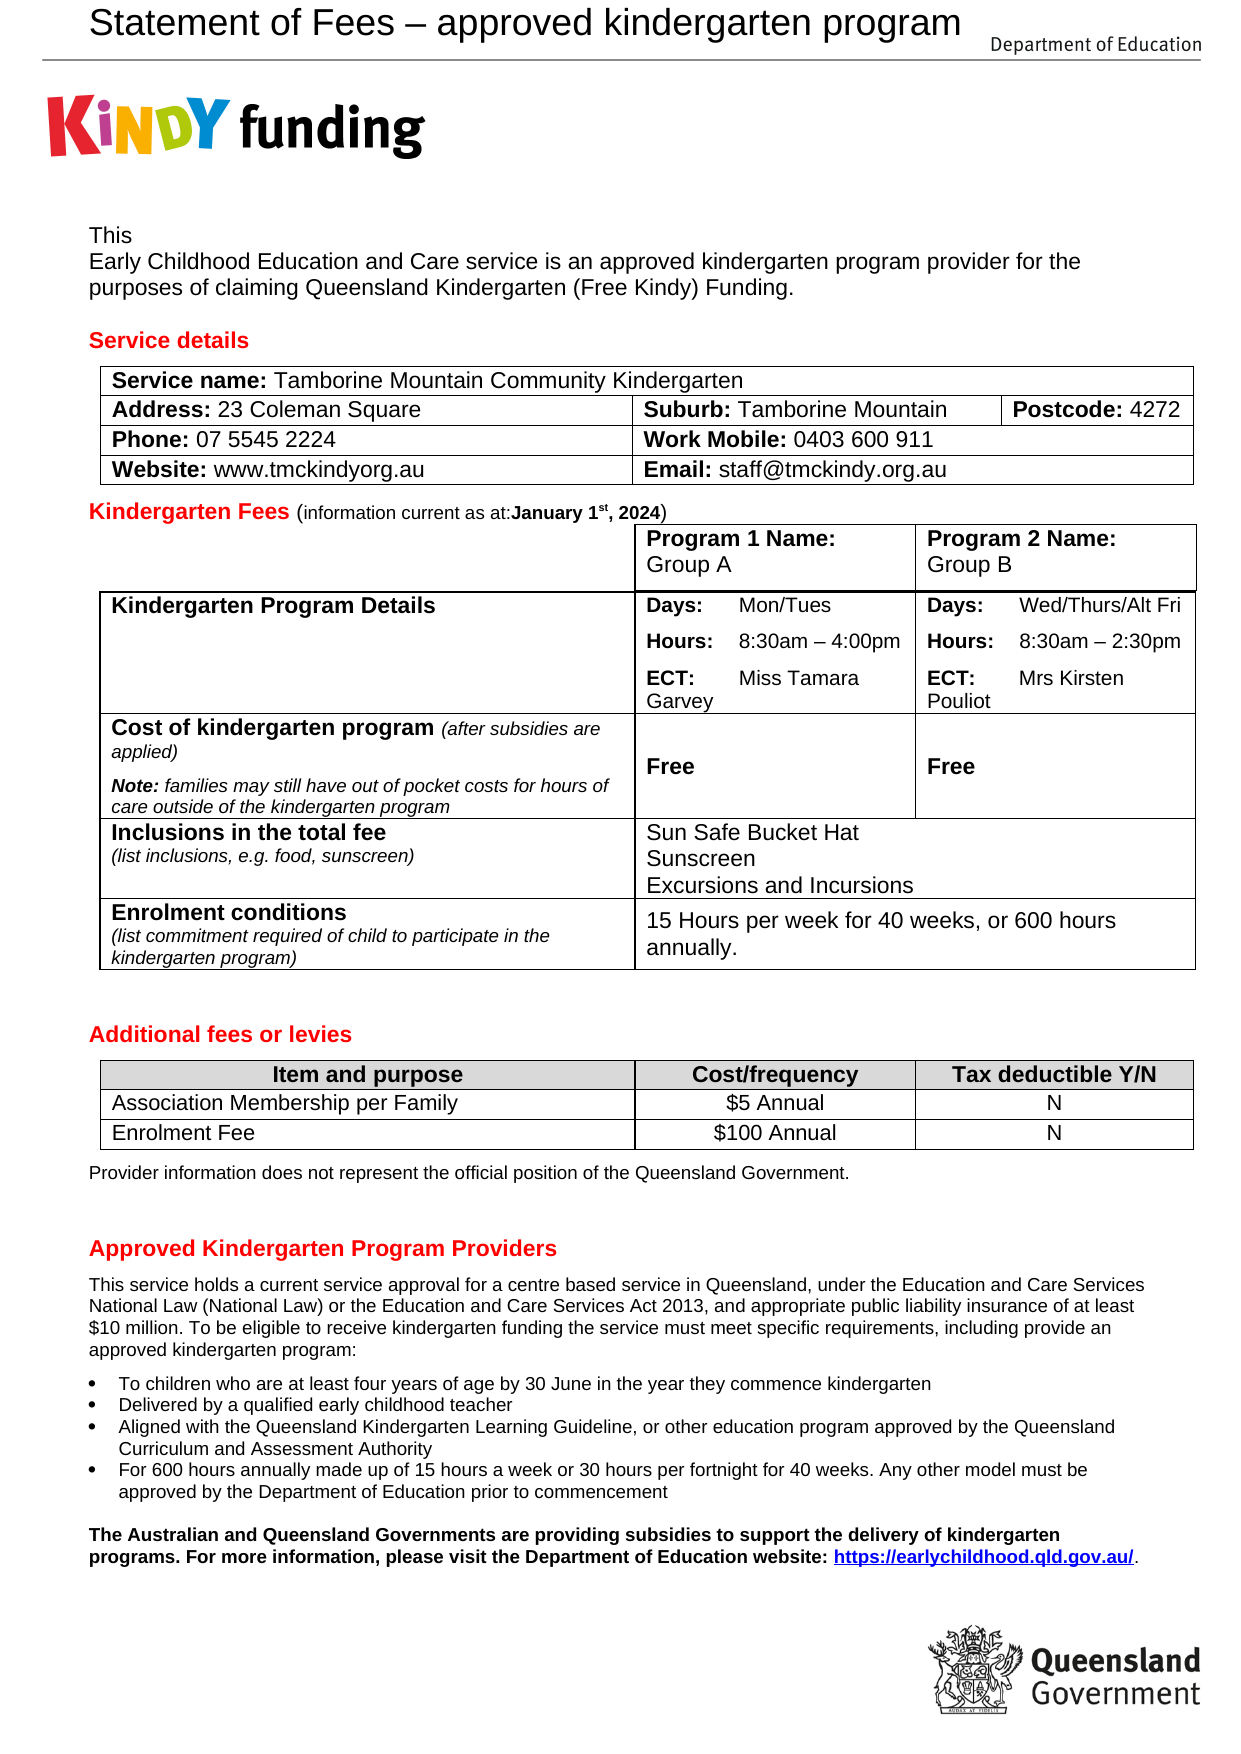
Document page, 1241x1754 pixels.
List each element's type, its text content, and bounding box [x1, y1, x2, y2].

table_header Program 1 Name: Group A [636, 525, 915, 590]
table_cell N [916, 1090, 1193, 1119]
text Service details [89, 327, 1152, 353]
table_header Item and purpose [101, 1061, 634, 1089]
table_cell Email: staff@tmckindy.org.au [633, 456, 1193, 484]
table_cell Inclusions in the total fee (list inclusions, e.g. food, sunscreen) [101, 819, 634, 898]
table_cell Address: 23 Coleman Square [101, 396, 632, 425]
table_header Tax deductible Y/N [916, 1061, 1193, 1089]
picture [1, 0, 1241, 190]
list Aligned with the Queensland Kindergarten Learning Guideline, or other education program approved by the Queensland Curriculum and Assessment Authority [89, 1416, 1152, 1459]
list Delivered by a qualified early childhood teacher [89, 1394, 1152, 1416]
table_cell 15 Hours per week for 40 weeks, or 600 hours annually. [636, 899, 1195, 968]
text Approved Kindergarten Program Providers [89, 1235, 1152, 1261]
table_cell Work Mobile: 0403 600 911 [633, 426, 1193, 454]
table_cell N [916, 1120, 1193, 1148]
list For 600 hours annually made up of 15 hours a week or 30 hours per fortnight for 40 weeks. Any other model must be approved by the Department of Education prior to commencement [89, 1459, 1152, 1502]
table_cell $100 Annual [636, 1120, 915, 1148]
text Kindergarten Fees (information current as at:January 1st, 2024) [89, 498, 1152, 524]
table_header Service name: Tamborine Mountain Community Kindergarten [101, 367, 1193, 395]
text The Australian and Queensland Governments are providing subsidies to support the delivery of kindergarten programs. For more information, please visit the Department of Education website: https://earlychildhood.qld.gov.au/. [89, 1524, 1152, 1567]
table_header Days: Wed/Thurs/Alt Fri Hours: 8:30am – 2:30pm ECT: Mrs Kirsten Pouliot [916, 593, 1195, 713]
table_cell Phone: 07 5545 2224 [101, 426, 632, 454]
table_cell Free [916, 714, 1195, 818]
list To children who are at least four years of age by 30 June in the year they commence kindergarten [89, 1372, 1152, 1394]
table_cell Cost of kindergarten program (after subsidies are applied) Note: families may still have out of pocket costs for hours of care outside of the kindergarten program [101, 714, 634, 818]
text This service holds a current service approval for a centre based service in Queensland, under the Education and Care Services National Law (National Law) or the Education and Care Services Act 2013, and appropriate public liability insurance of at least $10 million. To be eligible to receive kindergarten funding the service must meet specific requirements, including provide an approved kindergarten program: [89, 1274, 1152, 1360]
table_header Kindergarten Program Details [101, 593, 634, 713]
table_header Program 2 Name: Group B [916, 525, 1196, 590]
table_cell Association Membership per Family [101, 1090, 634, 1119]
picture [1, 1594, 1241, 1754]
text This Early Childhood Education and Care service is an approved kindergarten program provider for the purposes of claiming Queensland Kindergarten (Free Kindy) Funding. [89, 222, 1152, 301]
table_cell Website: www.tmckindyorg.au [101, 456, 632, 484]
text Additional fees or levies [89, 1021, 1152, 1047]
table_cell $5 Annual [636, 1090, 915, 1119]
table_header Cost/frequency [636, 1061, 915, 1089]
table_cell Postcode: 4272 [1002, 396, 1193, 425]
table_header Days: Mon/Tues Hours: 8:30am – 4:00pm ECT: Miss Tamara Garvey [636, 593, 915, 713]
table_cell Enrolment conditions (list commitment required of child to participate in the kindergarten program) [101, 899, 634, 968]
table_cell Suburb: Tamborine Mountain [633, 396, 1001, 425]
table_cell Free [636, 714, 915, 818]
table_cell Enrolment Fee [101, 1120, 634, 1148]
text Provider information does not represent the official position of the Queensland Government. [89, 1162, 1152, 1183]
table_cell Sun Safe Bucket Hat Sunscreen Excursions and Incursions [636, 819, 1195, 898]
